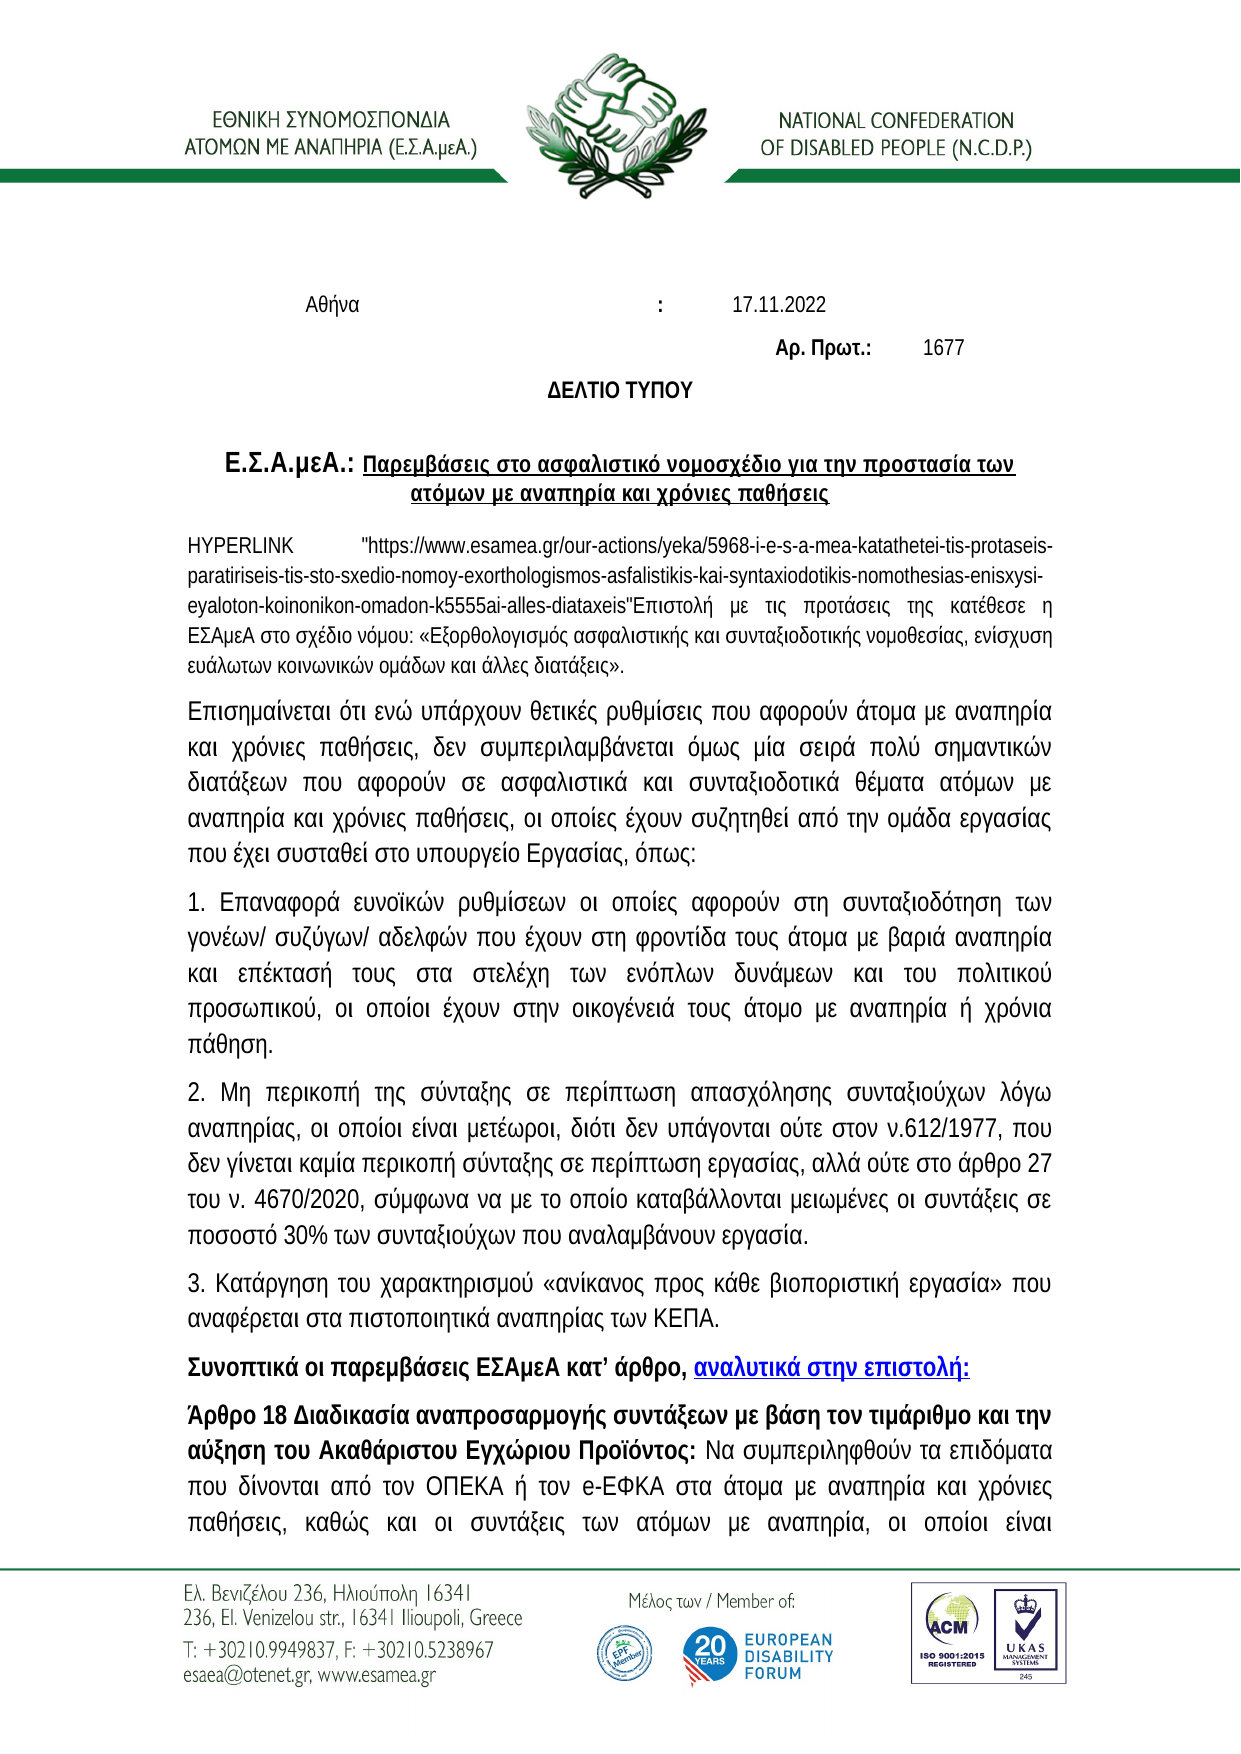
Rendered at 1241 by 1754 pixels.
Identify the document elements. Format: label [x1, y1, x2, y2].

picture [0, 1556, 1240, 1738]
picture [0, 0, 1240, 237]
